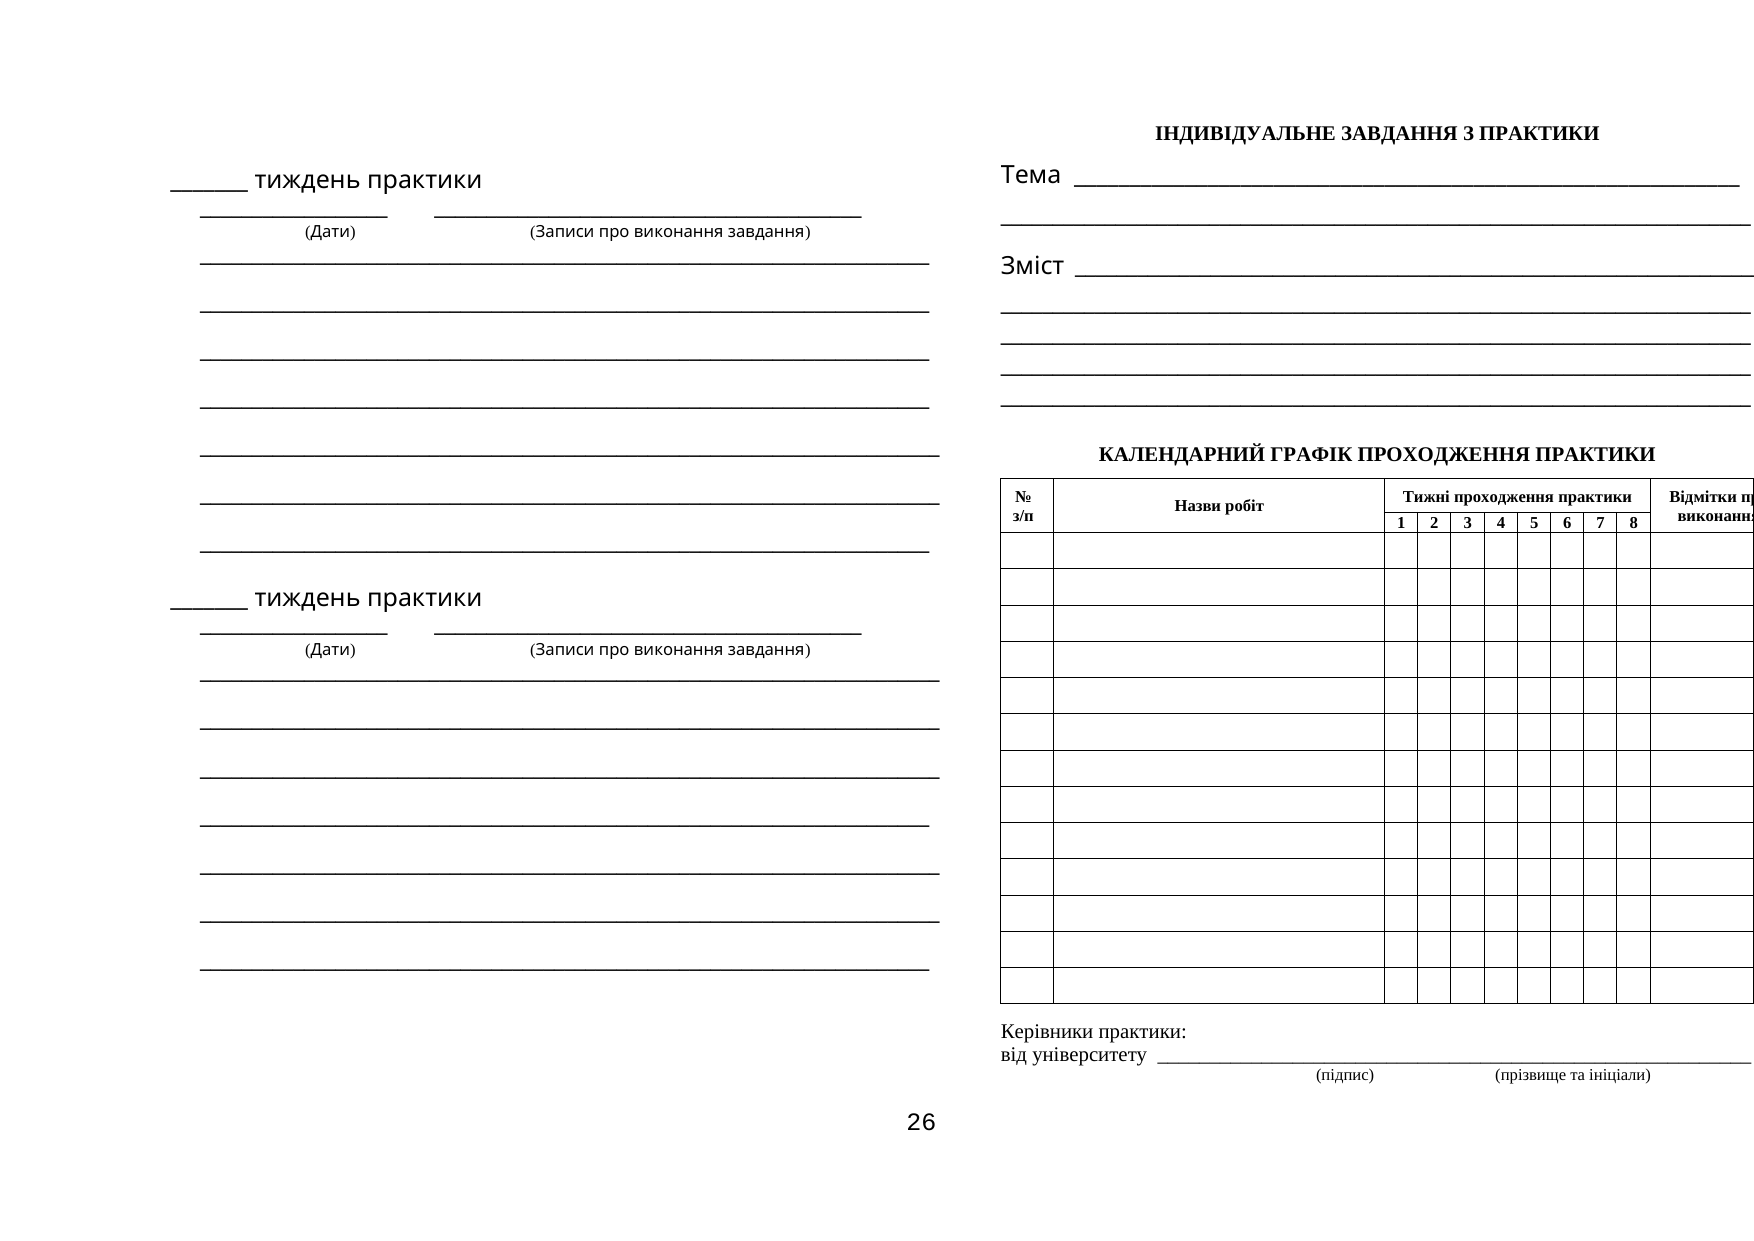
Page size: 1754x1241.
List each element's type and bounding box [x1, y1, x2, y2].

table_cell [956, 108, 1754, 1110]
table_cell [159, 108, 956, 1110]
